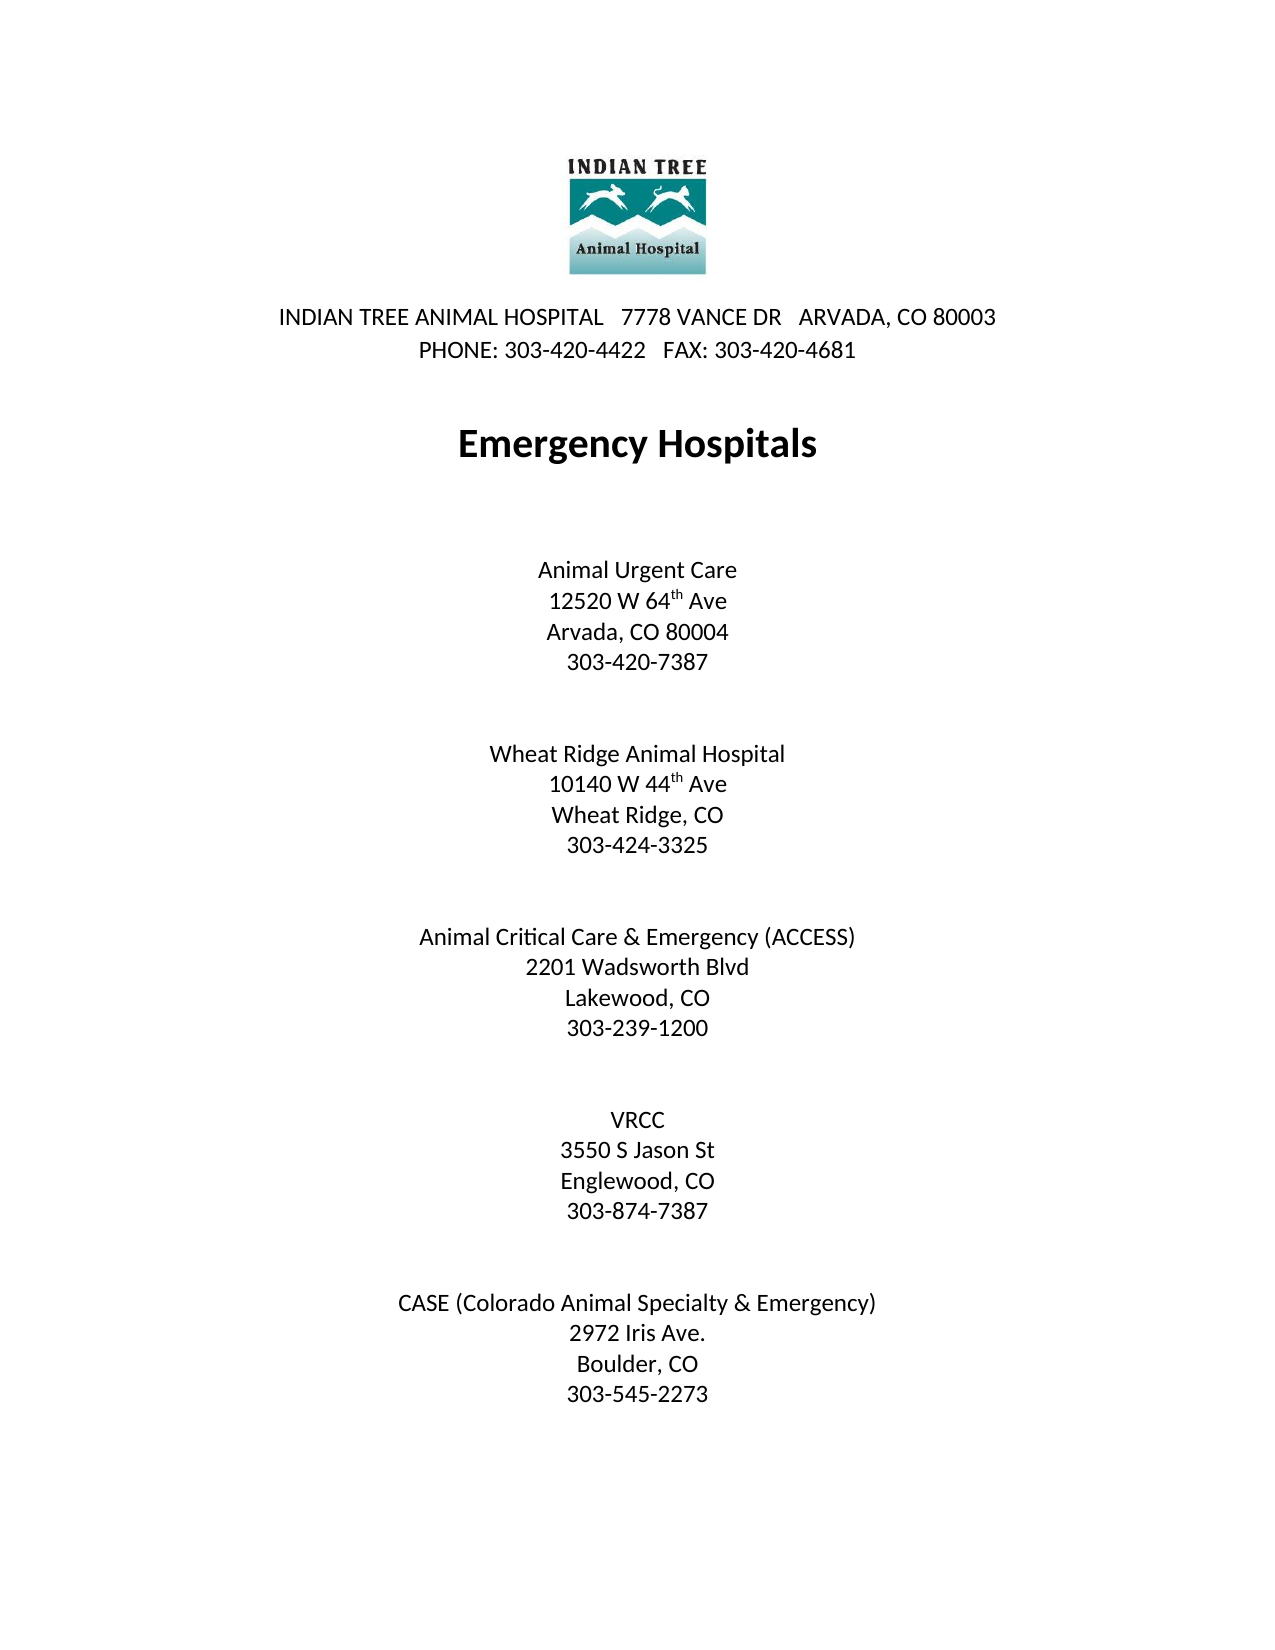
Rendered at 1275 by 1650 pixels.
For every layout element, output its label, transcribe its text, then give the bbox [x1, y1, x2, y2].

text 12520 W 64th Ave [150, 585, 1125, 616]
text Boulder, CO [150, 1348, 1125, 1379]
picture [560, 150, 715, 283]
text 303-420-7387 [150, 646, 1125, 677]
text Arvada, CO 80004 [150, 616, 1125, 646]
text Wheat Ridge Animal Hospital [150, 738, 1125, 768]
text Animal Urgent Care [150, 554, 1125, 585]
text 303-545-2273 [150, 1379, 1125, 1409]
text 2972 Iris Ave. [150, 1318, 1125, 1348]
text 303-239-1200 [150, 1012, 1125, 1043]
text Animal Critical Care & Emergency (ACCESS) [150, 921, 1125, 951]
text INDIAN TREE ANIMAL HOSPITAL 7778 VANCE DR ARVADA, CO 80003 [150, 301, 1125, 332]
text Lakewood, CO [150, 982, 1125, 1012]
text Wheat Ridge, CO [150, 799, 1125, 829]
text 303-874-7387 [150, 1196, 1125, 1226]
text PHONE: 303-420-4422 FAX: 303-420-4681 [150, 334, 1125, 365]
text 10140 W 44th Ave [150, 768, 1125, 799]
text VRCC [150, 1104, 1125, 1134]
text 2201 Wadsworth Blvd [150, 951, 1125, 982]
text CASE (Colorado Animal Specialty & Emergency) [150, 1287, 1125, 1318]
text 303-424-3325 [150, 829, 1125, 860]
text Englewood, CO [150, 1165, 1125, 1196]
text Emergency Hospitals [150, 417, 1125, 468]
text 3550 S Jason St [150, 1134, 1125, 1165]
